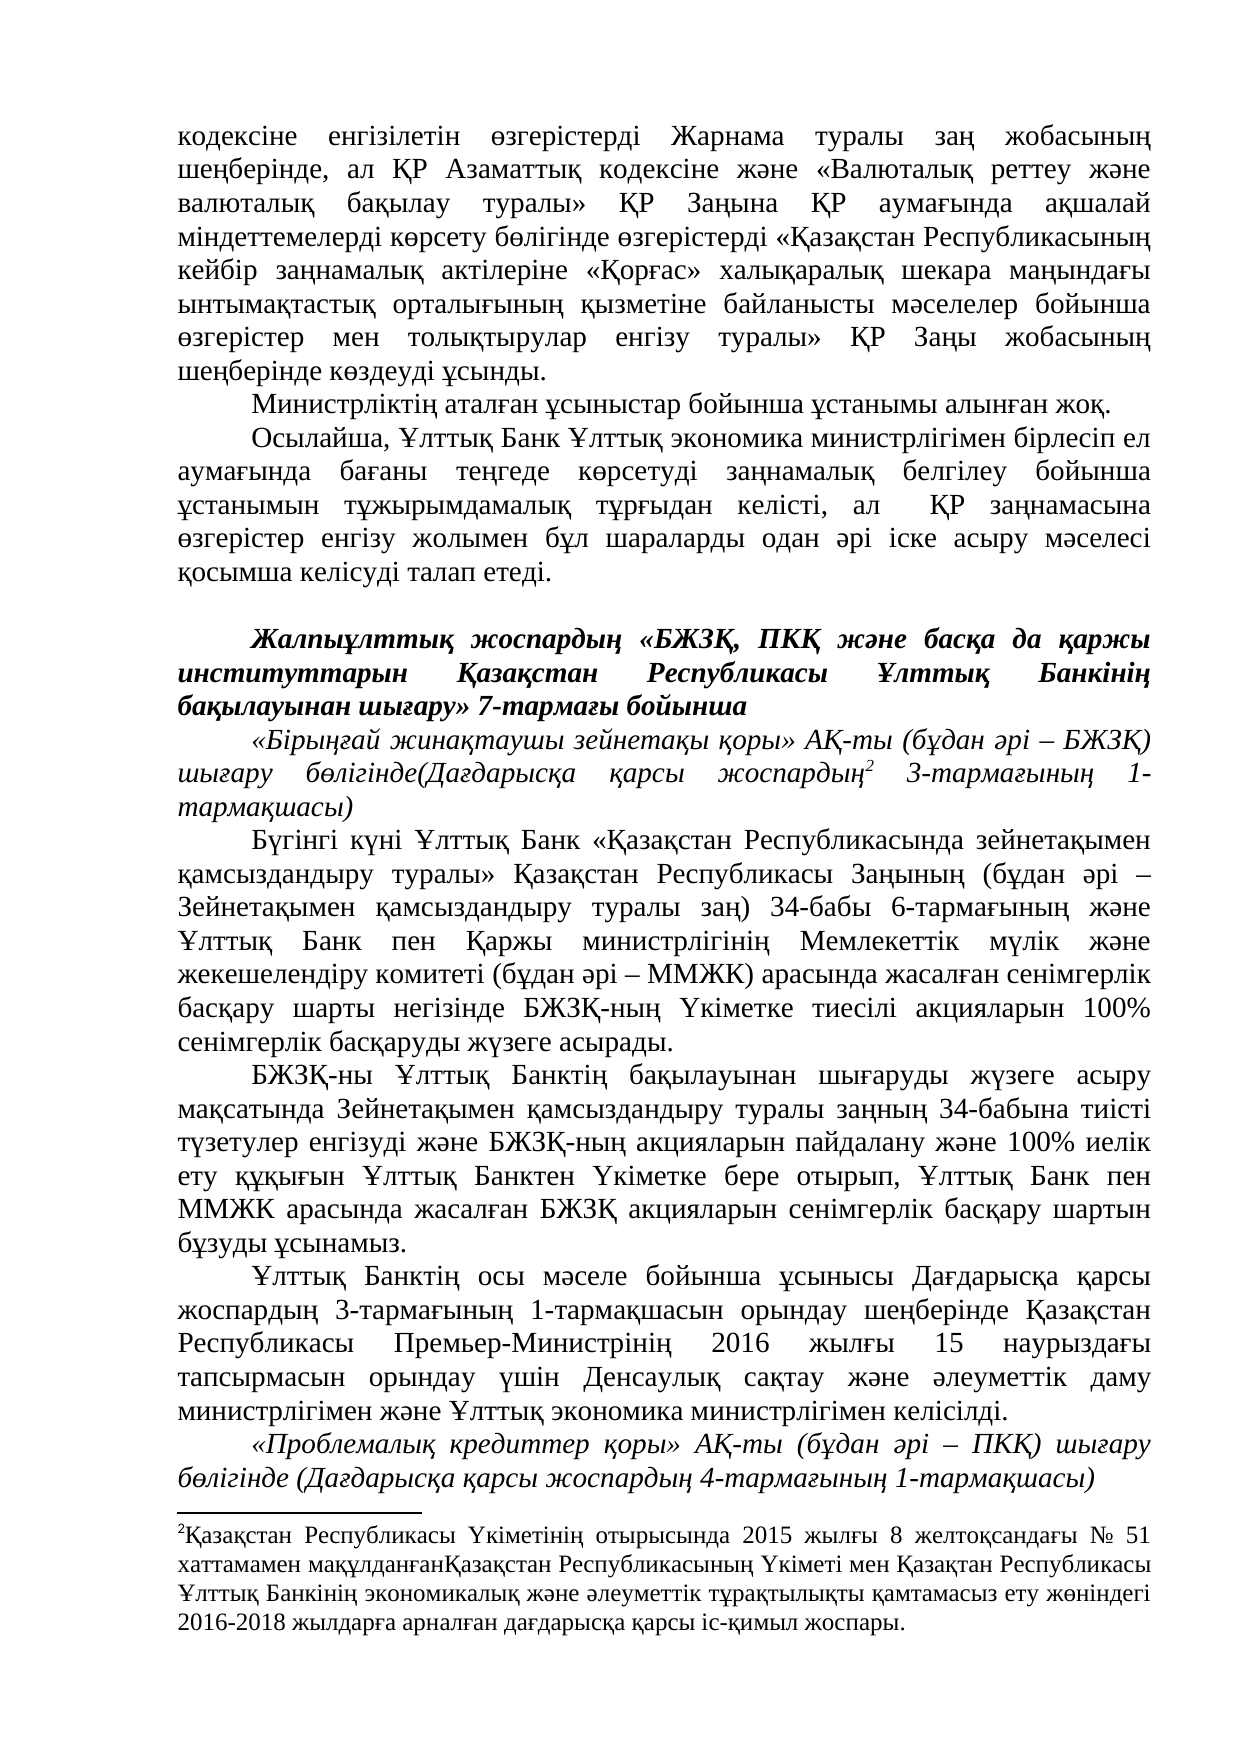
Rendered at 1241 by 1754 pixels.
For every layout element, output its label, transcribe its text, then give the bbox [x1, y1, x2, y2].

text Бүгінгі күні Ұлттық Банк «Қазақстан Республикасында зейнетақымен қамсыздандыру туралы» Қазақстан Республикасы Заңының (бұдан әрі – Зейнетақымен қамсыздандыру туралы заң) 34-бабы 6-тармағының және Ұлттық Банк пен Қаржы министрлігінің Мемлекеттік мүлік және жекешелендіру комитеті (бұдан әрі – ММЖК) арасында жасалған сенімгерлік басқару шарты негізінде БЖЗҚ-ның Үкіметке тиесілі акцияларын 100% сенімгерлік басқаруды жүзеге асырады. [177, 822, 1152, 1057]
text Осылайша, Ұлттық Банк Ұлттық экономика министрлігімен бірлесіп ел аумағында бағаны теңгеде көрсетуді заңнамалық белгілеу бойынша ұстанымын тұжырымдамалық тұрғыдан келісті, ал ҚР заңнамасына өзгерістер енгізу жолымен бұл шараларды одан әрі іске асыру мәселесі қосымша келісуді талап етеді. [177, 420, 1152, 588]
text «Проблемалық кредиттер қоры» АҚ-ты (бұдан әрі – ПКҚ) шығару бөлігінде (Дағдарысқа қарсы жоспардың 4-тармағының 1-тармақшасы) [177, 1426, 1152, 1493]
text Ұлттық Банктің осы мәселе бойынша ұсынысы Дағдарысқа қарсы жоспардың 3-тармағының 1-тармақшасын орындау шеңберінде Қазақстан Республикасы Премьер-Министрінің 2016 жылғы 15 наурыздағы тапсырмасын орындау үшін Денсаулық сақтау және әлеуметтік даму министрлігімен және Ұлттық экономика министрлігімен келісілді. [177, 1258, 1152, 1426]
text БЖЗҚ-ны Ұлттық Банктің бақылауынан шығаруды жүзеге асыру мақсатында Зейнетақымен қамсыздандыру туралы заңның 34-бабына тиісті түзетулер енгізуді және БЖЗҚ-ның акцияларын пайдалану және 100% иелік ету құқығын Ұлттық Банктен Үкіметке бере отырып, Ұлттық Банк пен ММЖК арасында жасалған БЖЗҚ акцияларын сенімгерлік басқару шартын бұзуды ұсынамыз. [177, 1057, 1152, 1258]
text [177, 118, 1152, 386]
text «Бірыңғай жинақтаушы зейнетақы қоры» АҚ-ты (бұдан әрі – БЖЗҚ) шығару бөлігінде(Дағдарысқа қарсы жоспардың 3-тармағының 1-тармақшасы) [177, 722, 1152, 822]
text Жалпыұлттық жоспардың «БЖЗҚ, ПКҚ және басқа да қаржы институттарын Қазақстан Республикасы Ұлттық Банкінің бақылауынан шығару» 7-тармағы бойынша [177, 621, 1152, 722]
text Министрліктің аталған ұсыныстар бойынша ұстанымы алынған жоқ. [177, 386, 1152, 420]
